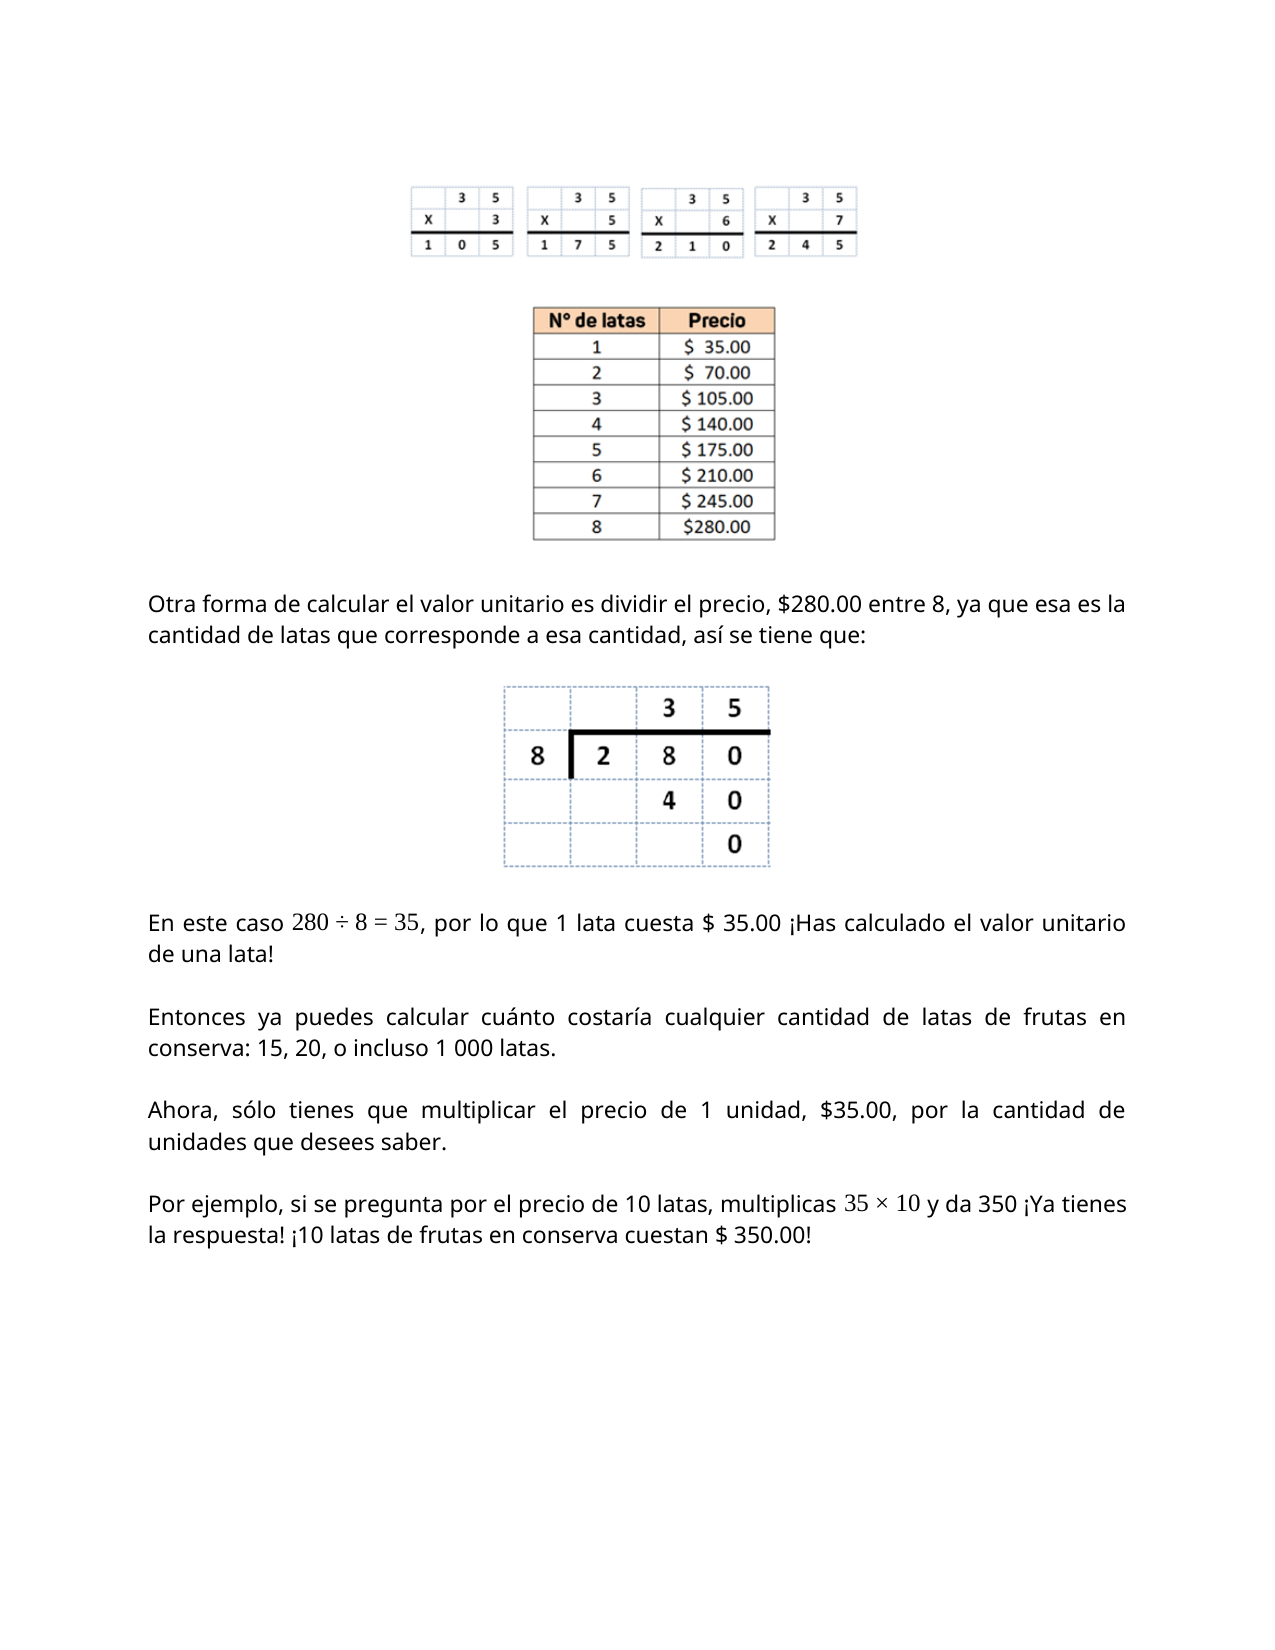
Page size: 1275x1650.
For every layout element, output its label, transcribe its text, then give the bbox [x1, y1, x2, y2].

text Otra forma de calcular el valor unitario es dividir el precio, $280.00 entre 8, ya que esa es la cantidad de latas que corresponde a esa cantidad, así se tiene que: [148, 588, 1127, 651]
picture [401, 177, 874, 557]
picture [496, 681, 779, 876]
text Por ejemplo, si se pregunta por el precio de 10 latas, multiplicas y da 350 ¡Ya tienes la respuesta! ¡10 latas de frutas en conserva cuestan $ 350.00! [148, 1188, 1127, 1251]
text En este caso , por lo que 1 lata cuesta $ 35.00 ¡Has calculado el valor unitario de una lata! [148, 907, 1127, 969]
text Ahora, sólo tienes que multiplicar el precio de 1 unidad, $35.00, por la cantidad de unidades que desees saber. [148, 1094, 1127, 1157]
text Entonces ya puedes calcular cuánto costaría cualquier cantidad de latas de frutas en conserva: 15, 20, o incluso 1 000 latas. [148, 1001, 1127, 1063]
